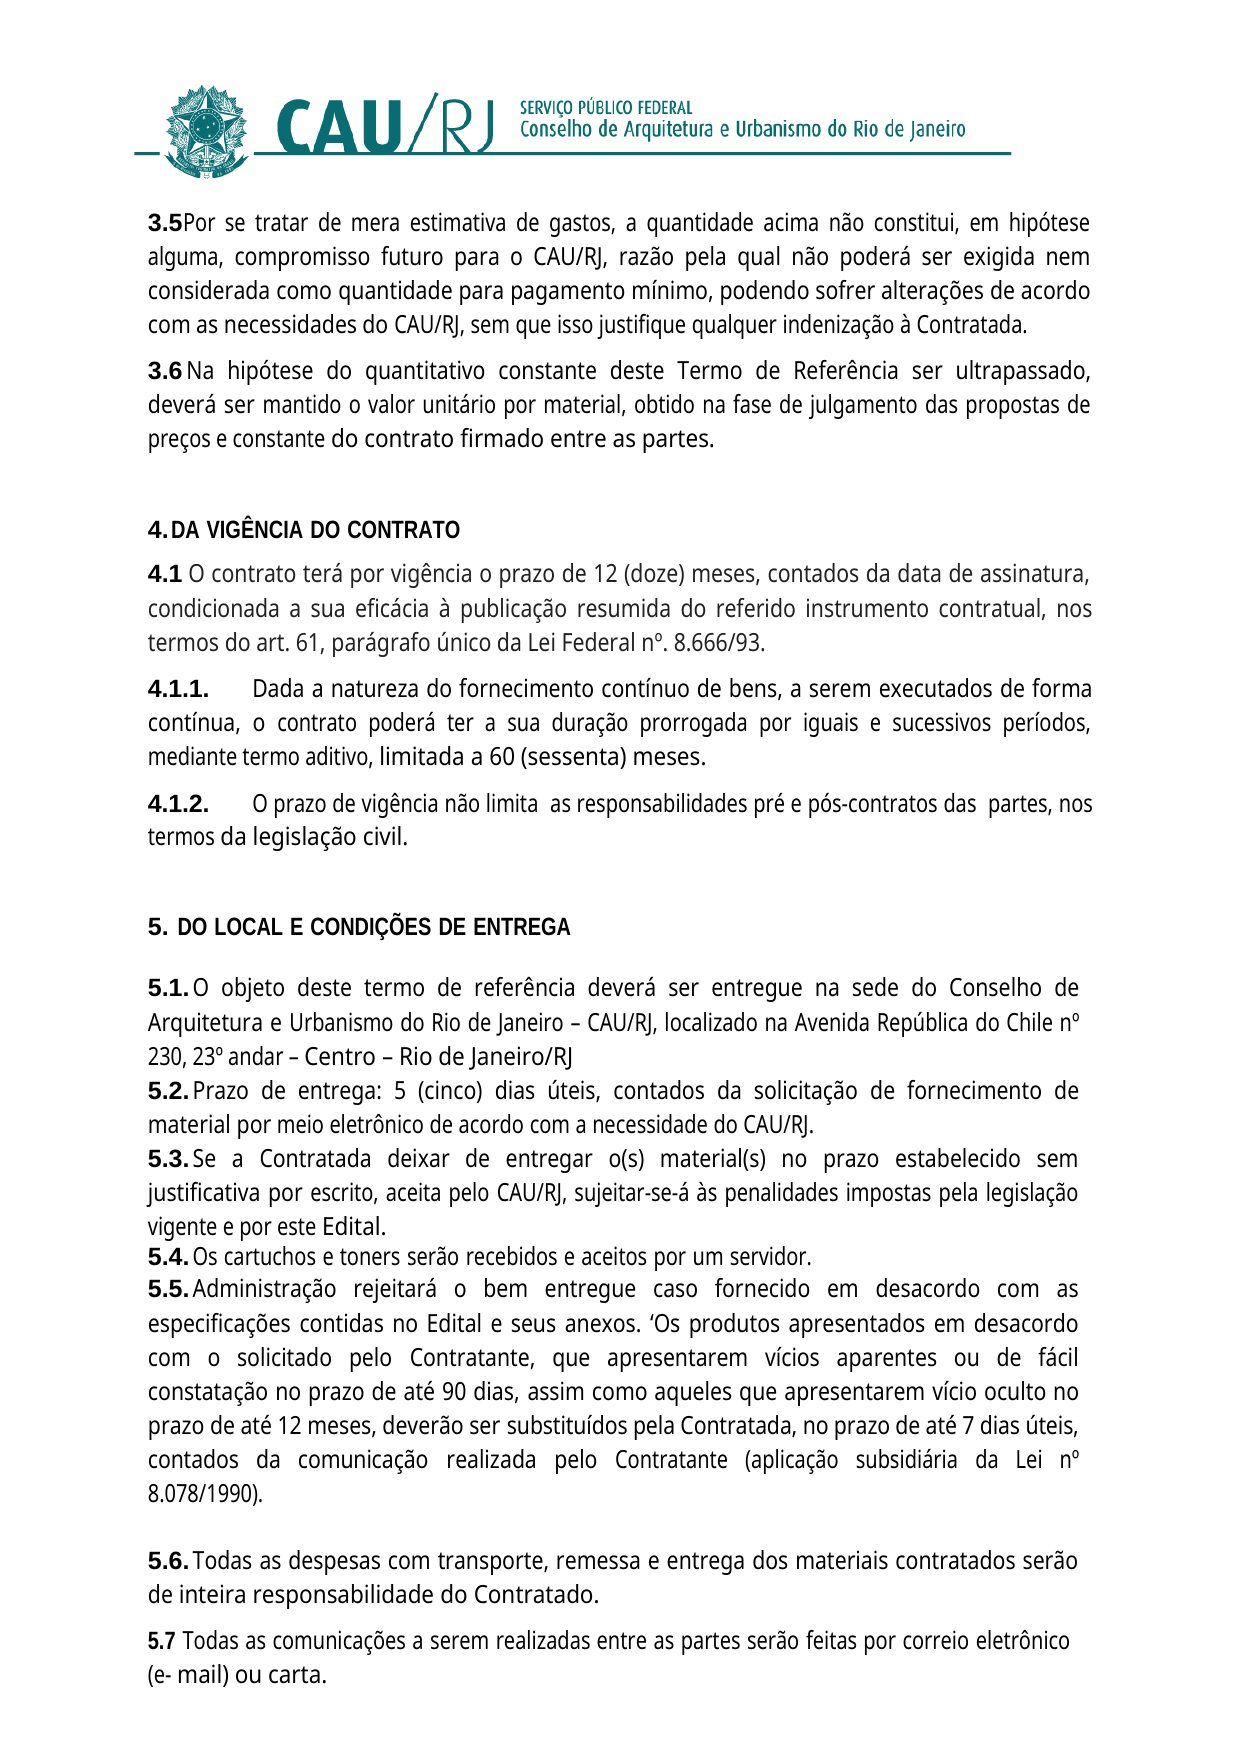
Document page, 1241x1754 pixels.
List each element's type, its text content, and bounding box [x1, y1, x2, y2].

list Por se tratar de mera estimativa de gastos, a quantidade acima não constitui, em hipótese alguma, compromisso futuro para o CAU/RJ, razão pela qual não poderá ser exigida nem considerada como quantidade para pagamento mínimo, podendo sofrer alterações de acordo com as necessidades do CAU/RJ, sem que isso justifique qualquer indenização à Contratada. [148, 204, 1092, 341]
list O contrato terá por vigência o prazo de 12 (doze) meses, contados da data de assinatura, condicionada a sua eficácia à publicação resumida do referido instrumento contratual, nos termos do art. 61, parágrafo único da Lei Federal nº. 8.666/93. [148, 556, 1093, 658]
subtitle DA VIGÊNCIA DO CONTRATO [148, 515, 1219, 544]
list Todas as despesas com transporte, remessa e entrega dos materiais contratados serão de inteira responsabilidade do Contratado. [148, 1543, 1080, 1611]
list O prazo de vigência não limita as responsabilidades pré e pós-contratos das partes, nos termos da legislação civil. [148, 786, 1093, 852]
list Prazo de entrega: 5 (cinco) dias úteis, contados da solicitação de fornecimento de material por meio eletrônico de acordo com a necessidade do CAU/RJ. [148, 1072, 1079, 1140]
text 5.7 Todas as comunicações a serem realizadas entre as partes serão feitas por correio eletrônico (e- mail) ou carta. [148, 1622, 1093, 1691]
list Dada a natureza do fornecimento contínuo de bens, a serem executados de forma contínua, o contrato poderá ter a sua duração prorrogada por iguais e sucessivos períodos, mediante termo aditivo, limitada a 60 (sessenta) meses. [148, 671, 1093, 773]
list Na hipótese do quantitativo constante deste Termo de Referência ser ultrapassado, deverá ser mantido o valor unitário por material, obtido na fase de julgamento das propostas de preços e constante do contrato firmado entre as partes. [148, 353, 1093, 455]
list Se a Contratada deixar de entregar o(s) material(s) no prazo estabelecido sem justificativa por escrito, aceita pelo CAU/RJ, sujeitar-se-á às penalidades impostas pela legislação vigente e por este Edital. [148, 1140, 1080, 1243]
list Os cartuchos e toners serão recebidos e aceitos por um servidor. [148, 1243, 1219, 1271]
list O objeto deste termo de referência deverá ser entregue na sede do Conselho de Arquitetura e Urbanismo do Rio de Janeiro – CAU/RJ, localizado na Avenida República do Chile nº 230, 23º andar – Centro – Rio de Janeiro/RJ [148, 970, 1081, 1072]
subtitle DO LOCAL E CONDIÇÕES DE ENTREGA [148, 912, 1219, 941]
list Administração rejeitará o bem entregue caso fornecido em desacordo com as especificações contidas no Edital e seus anexos. ‘Os produtos apresentados em desacordo com o solicitado pelo Contratante, que apresentarem vícios aparentes ou de fácil constatação no prazo de até 90 dias, assim como aqueles que apresentarem vício oculto no prazo de até 12 meses, deverão ser substituídos pela Contratada, no prazo de até 7 dias úteis, contados da comunicação realizada pelo Contratante (aplicação subsidiária da Lei nº 8.078/1990). [148, 1271, 1080, 1509]
picture [134, 85, 1012, 179]
